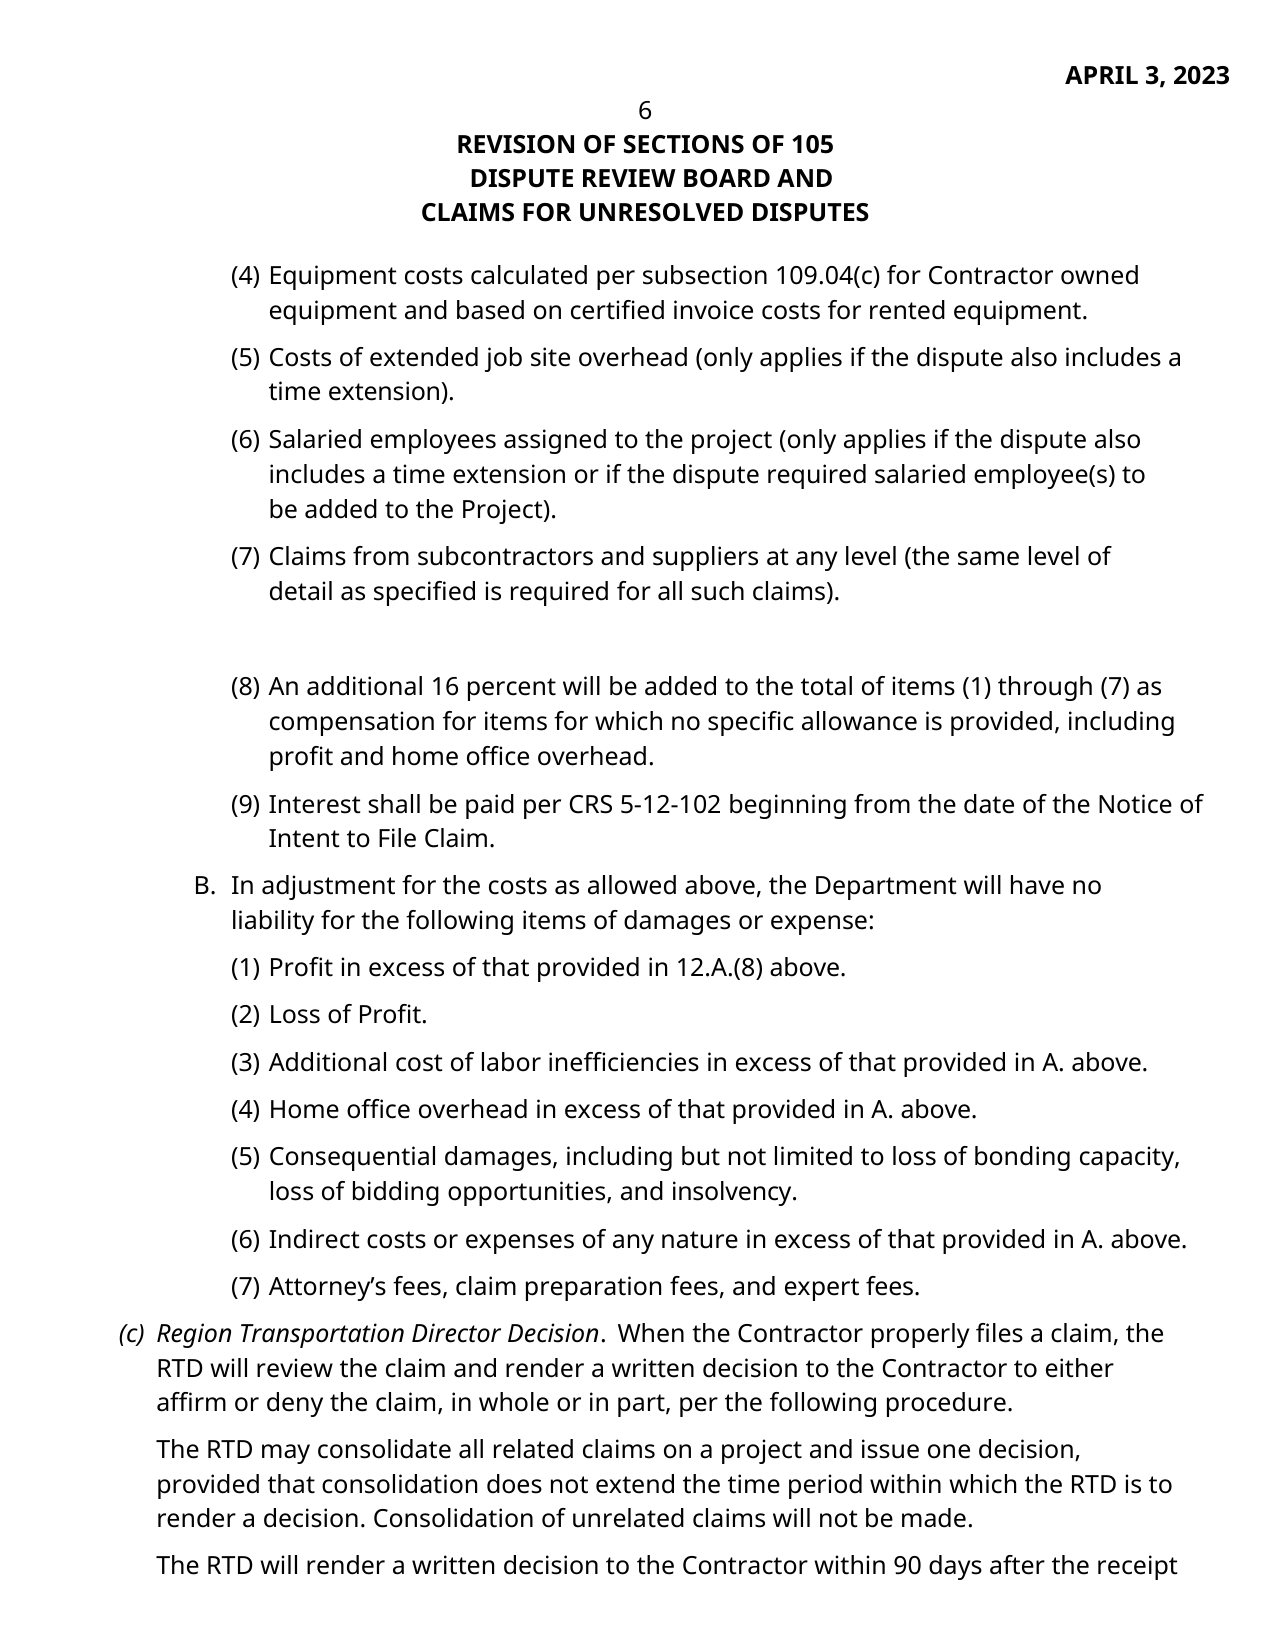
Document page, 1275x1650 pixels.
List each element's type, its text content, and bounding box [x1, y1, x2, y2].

list Additional cost of labor inefficiencies in excess of that provided in A. above. [231, 1044, 1230, 1078]
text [156, 1548, 1183, 1582]
text The RTD may consolidate all related claims on a project and issue one decision, provided that consolidation does not extend the time period within which the RTD is to render a decision. Consolidation of unrelated claims will not be made. [156, 1432, 1183, 1535]
list Region Transportation Director Decision. When the Contractor properly files a claim, the RTD will review the claim and render a written decision to the Contractor to either affirm or deny the claim, in whole or in part, per the following procedure. [118, 1316, 1183, 1419]
list Claims from subcontractors and suppliers at any level (the same level of detail as specified is required for all such claims). [231, 539, 1156, 608]
list An additional 16 percent will be added to the total of items (1) through (7) as compensation for items for which no specific allowance is provided, including profit and home office overhead. [231, 668, 1179, 773]
list Consequential damages, including but not limited to loss of bonding capacity, loss of bidding opportunities, and insolvency. [231, 1139, 1183, 1208]
list Costs of extended job site overhead (only applies if the dispute also includes a time extension). [231, 340, 1230, 408]
list Salaried employees assigned to the project (only applies if the dispute also includes a time extension or if the dispute required salaried employee(s) to be added to the Project). [231, 421, 1158, 525]
list Profit in excess of that provided in 12.A.(8) above. [231, 950, 1230, 984]
list Indirect costs or expenses of any nature in excess of that provided in A. above. [231, 1221, 1230, 1255]
list Attorney’s fees, claim preparation fees, and expert fees. [231, 1269, 1230, 1303]
list Home office overhead in excess of that provided in A. above. [231, 1092, 1230, 1126]
list Interest shall be paid per CRS 5-12-102 beginning from the date of the Notice of Intent to File Claim. [231, 786, 1230, 854]
list In adjustment for the costs as allowed above, the Department will have no liability for the following items of damages or expense: [193, 867, 1118, 936]
list Equipment costs calculated per subsection 109.04(c) for Contractor owned equipment and based on certified invoice costs for rented equipment. [231, 257, 1154, 327]
list Loss of Profit. [231, 997, 1230, 1031]
